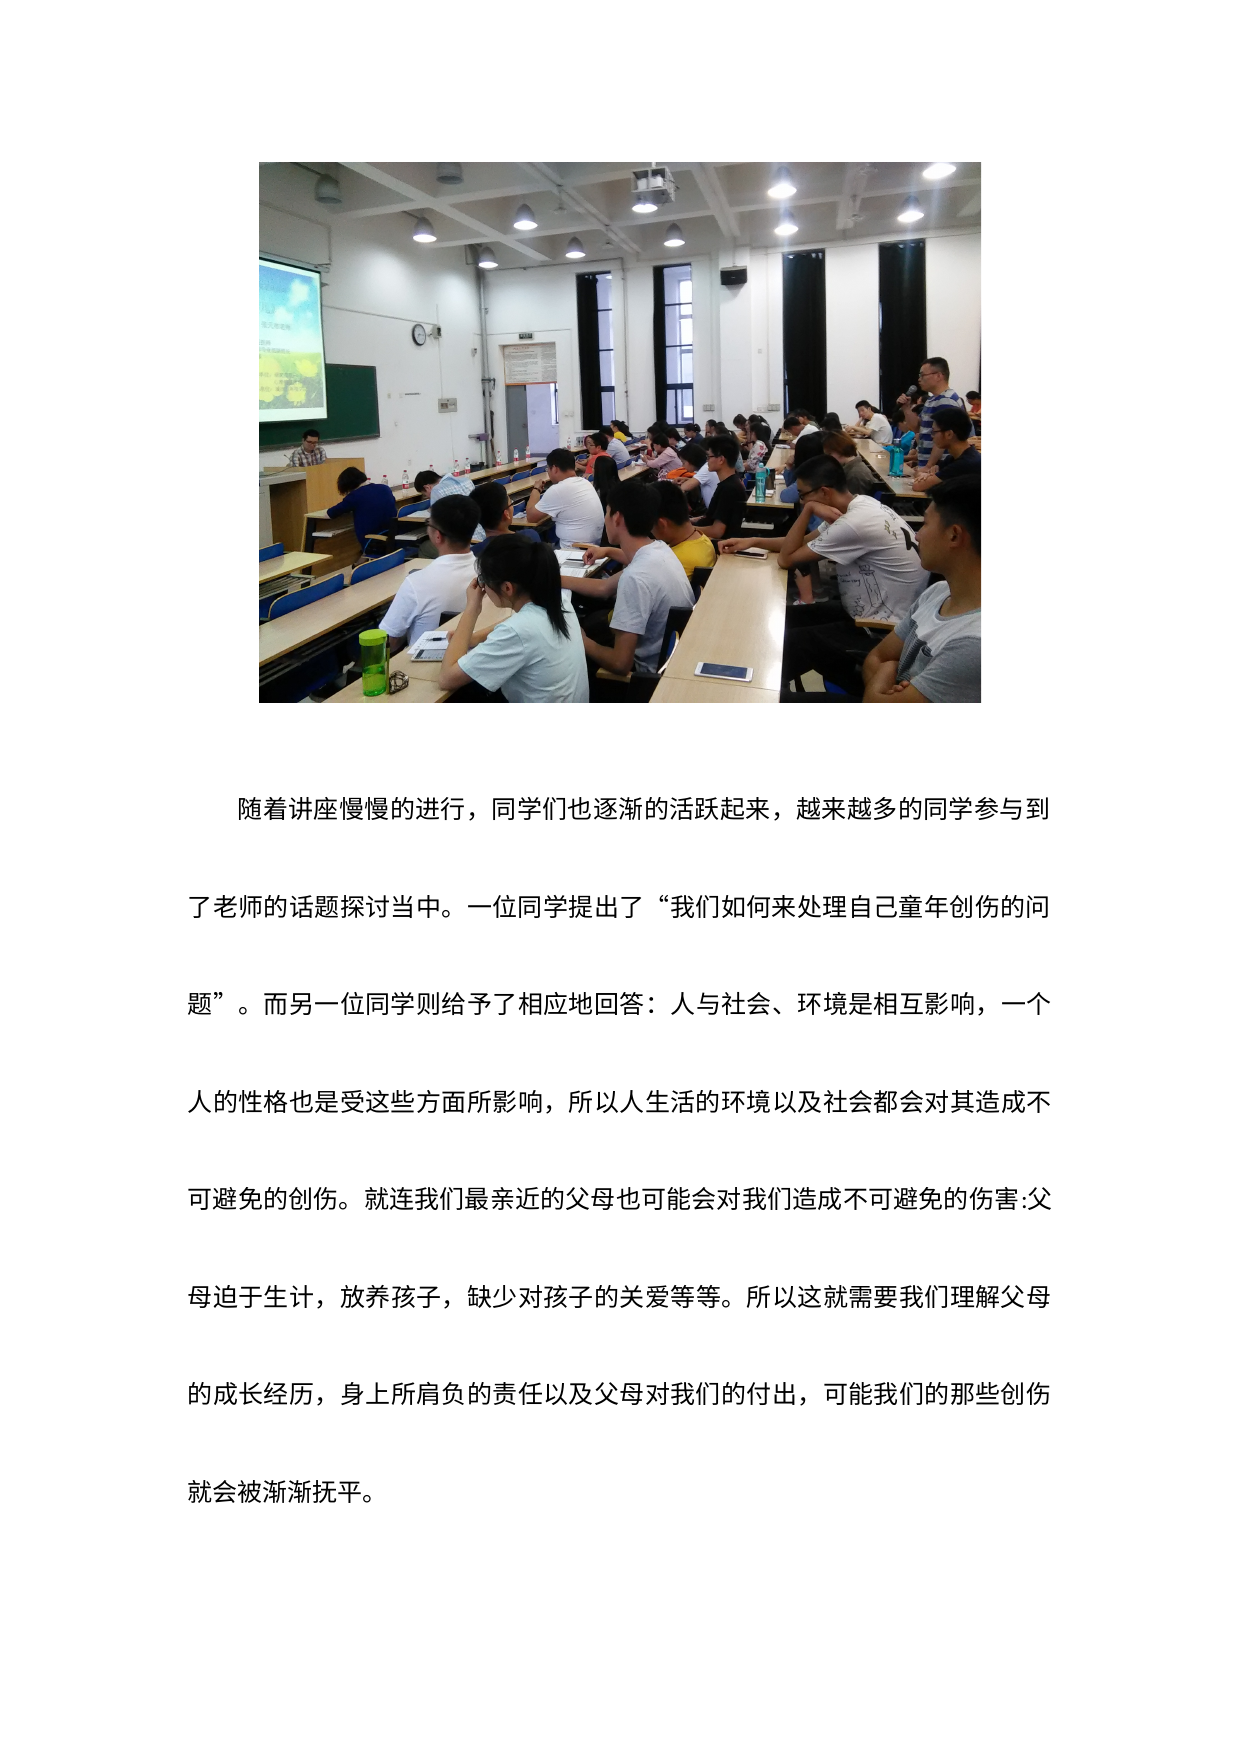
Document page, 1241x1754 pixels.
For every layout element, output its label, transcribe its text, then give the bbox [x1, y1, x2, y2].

picture [259, 162, 982, 703]
text 随着讲座慢慢的进行，同学们也逐渐的活跃起来，越来越多的同学参与到了老师的话题探讨当中。一位同学提出了“我们如何来处理自己童年创伤的问题”。而另一位同学则给予了相应地回答：人与社会、环境是相互影响，一个人的性格也是受这些方面所影响，所以人生活的环境以及社会都会对其造成不可避免的创伤。就连我们最亲近的父母也可能会对我们造成不可避免的伤害:父母迫于生计，放养孩子，缺少对孩子的关爱等等。所以这就需要我们理解父母的成长经历，身上所肩负的责任以及父母对我们的付出，可能我们的那些创伤就会被渐渐抚平。 [187, 776, 1053, 1523]
